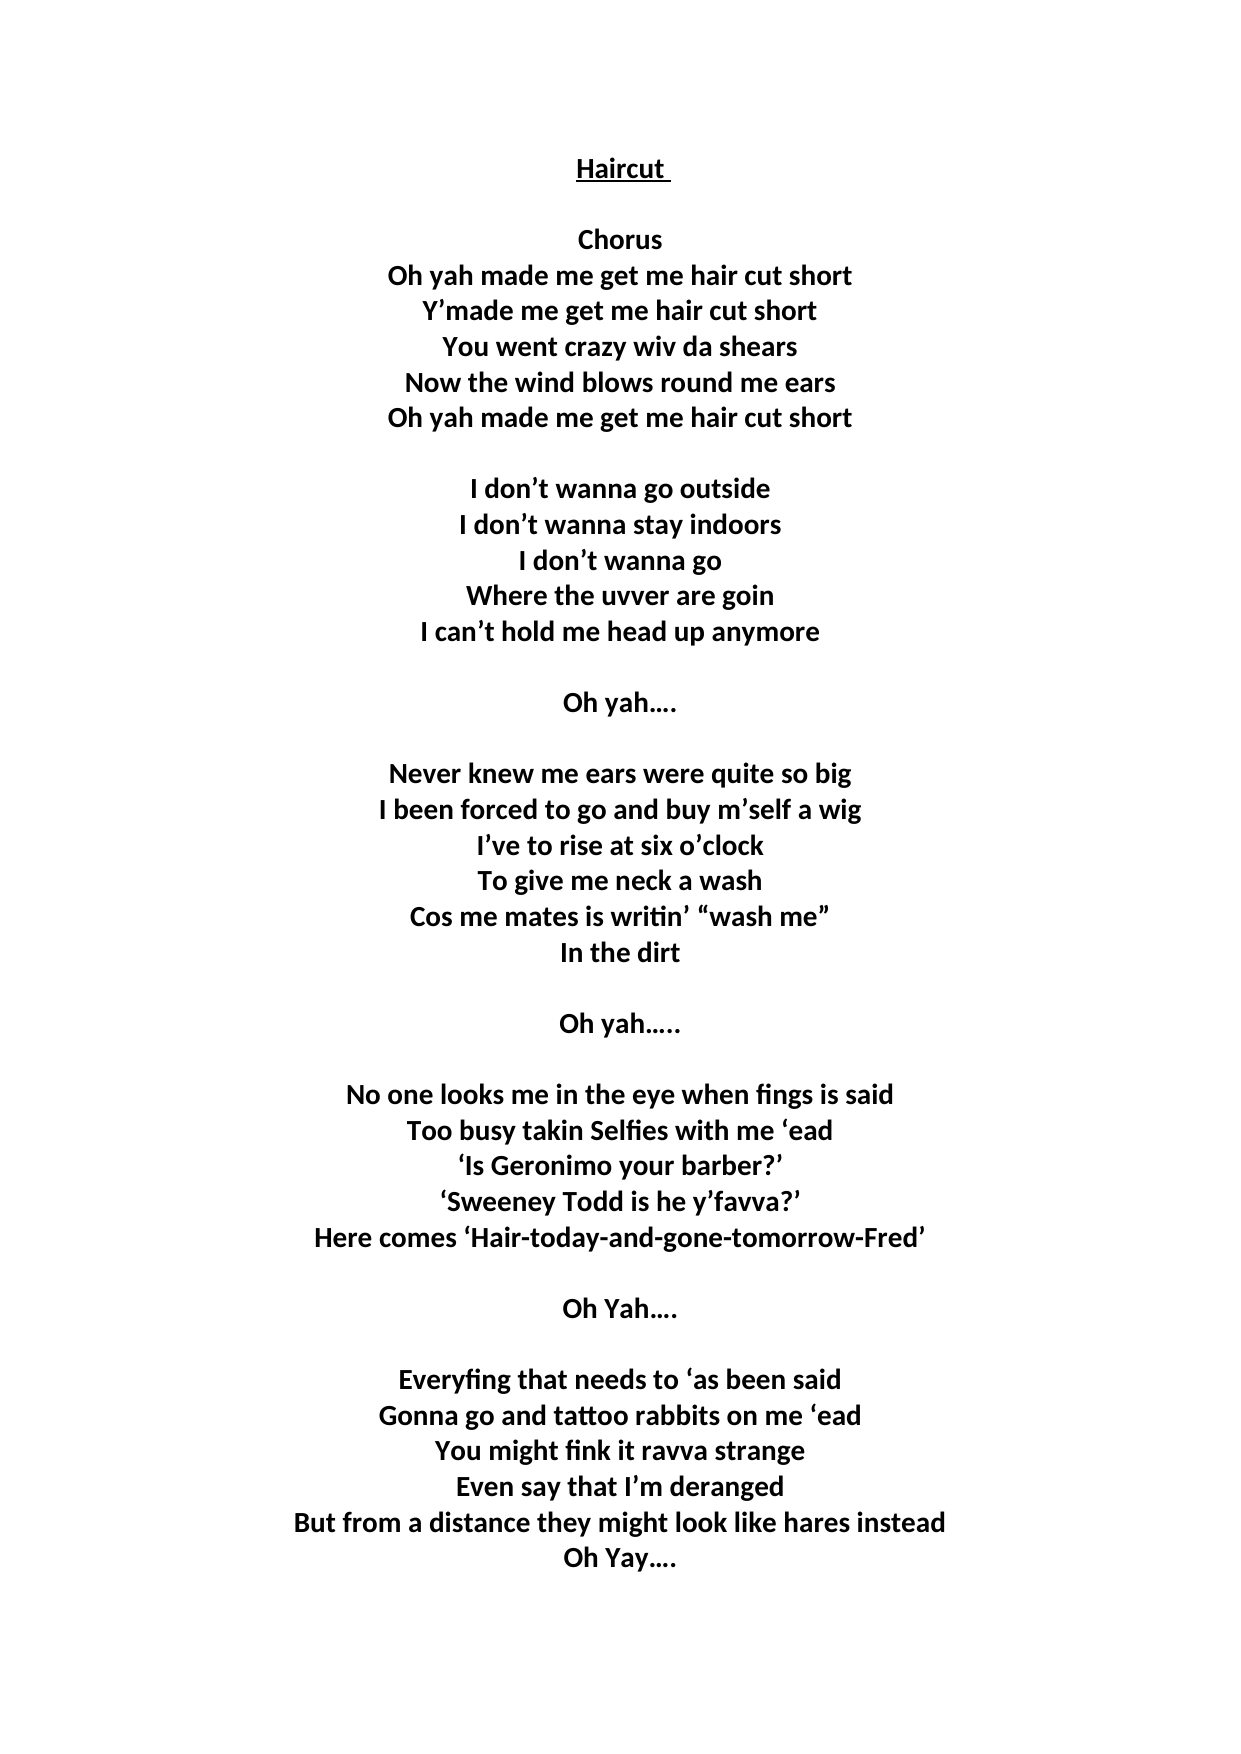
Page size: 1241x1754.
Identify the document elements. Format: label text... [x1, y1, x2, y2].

text Everyfing that needs to ‘as been said [150, 1361, 1090, 1397]
text Oh Yay…. [150, 1539, 1090, 1575]
text Gonna go and tattoo rabbits on me ‘ead [150, 1397, 1090, 1432]
text Oh Yah…. [150, 1290, 1090, 1326]
text I been forced to go and buy m’self a wig [150, 791, 1090, 827]
text I don’t wanna go outside [150, 471, 1090, 506]
text Even say that I’m deranged [150, 1468, 1090, 1504]
text In the dirt [150, 934, 1090, 969]
text Chorus [150, 221, 1090, 257]
text You might fink it ravva strange [150, 1432, 1090, 1468]
text I’ve to rise at six o’clock [150, 827, 1090, 862]
text Haircut [150, 150, 1090, 186]
text To give me neck a wash [150, 862, 1090, 898]
text Oh yah made me get me hair cut short [150, 399, 1090, 435]
text Y’made me get me hair cut short [150, 292, 1090, 328]
text Here comes ‘Hair-today-and-gone-tomorrow-Fred’ [150, 1219, 1090, 1254]
text But from a distance they might look like hares instead [150, 1504, 1090, 1539]
text I don’t wanna go [150, 542, 1090, 577]
text ‘Sweeney Todd is he y’favva?’ [150, 1183, 1090, 1219]
text Where the uvver are goin [150, 577, 1090, 613]
text Oh yah….. [150, 1005, 1090, 1041]
text I don’t wanna stay indoors [150, 506, 1090, 542]
text Cos me mates is writin’ “wash me” [150, 898, 1090, 934]
text Never knew me ears were quite so big [150, 756, 1090, 791]
text No one looks me in the eye when fings is said [150, 1076, 1090, 1112]
text Too busy takin Selfies with me ‘ead [150, 1112, 1090, 1147]
text You went crazy wiv da shears [150, 328, 1090, 364]
text Oh yah made me get me hair cut short [150, 257, 1090, 292]
text I can’t hold me head up anymore [150, 613, 1090, 649]
text Oh yah…. [150, 684, 1090, 720]
text Now the wind blows round me ears [150, 364, 1090, 399]
text ‘Is Geronimo your barber?’ [150, 1147, 1090, 1183]
